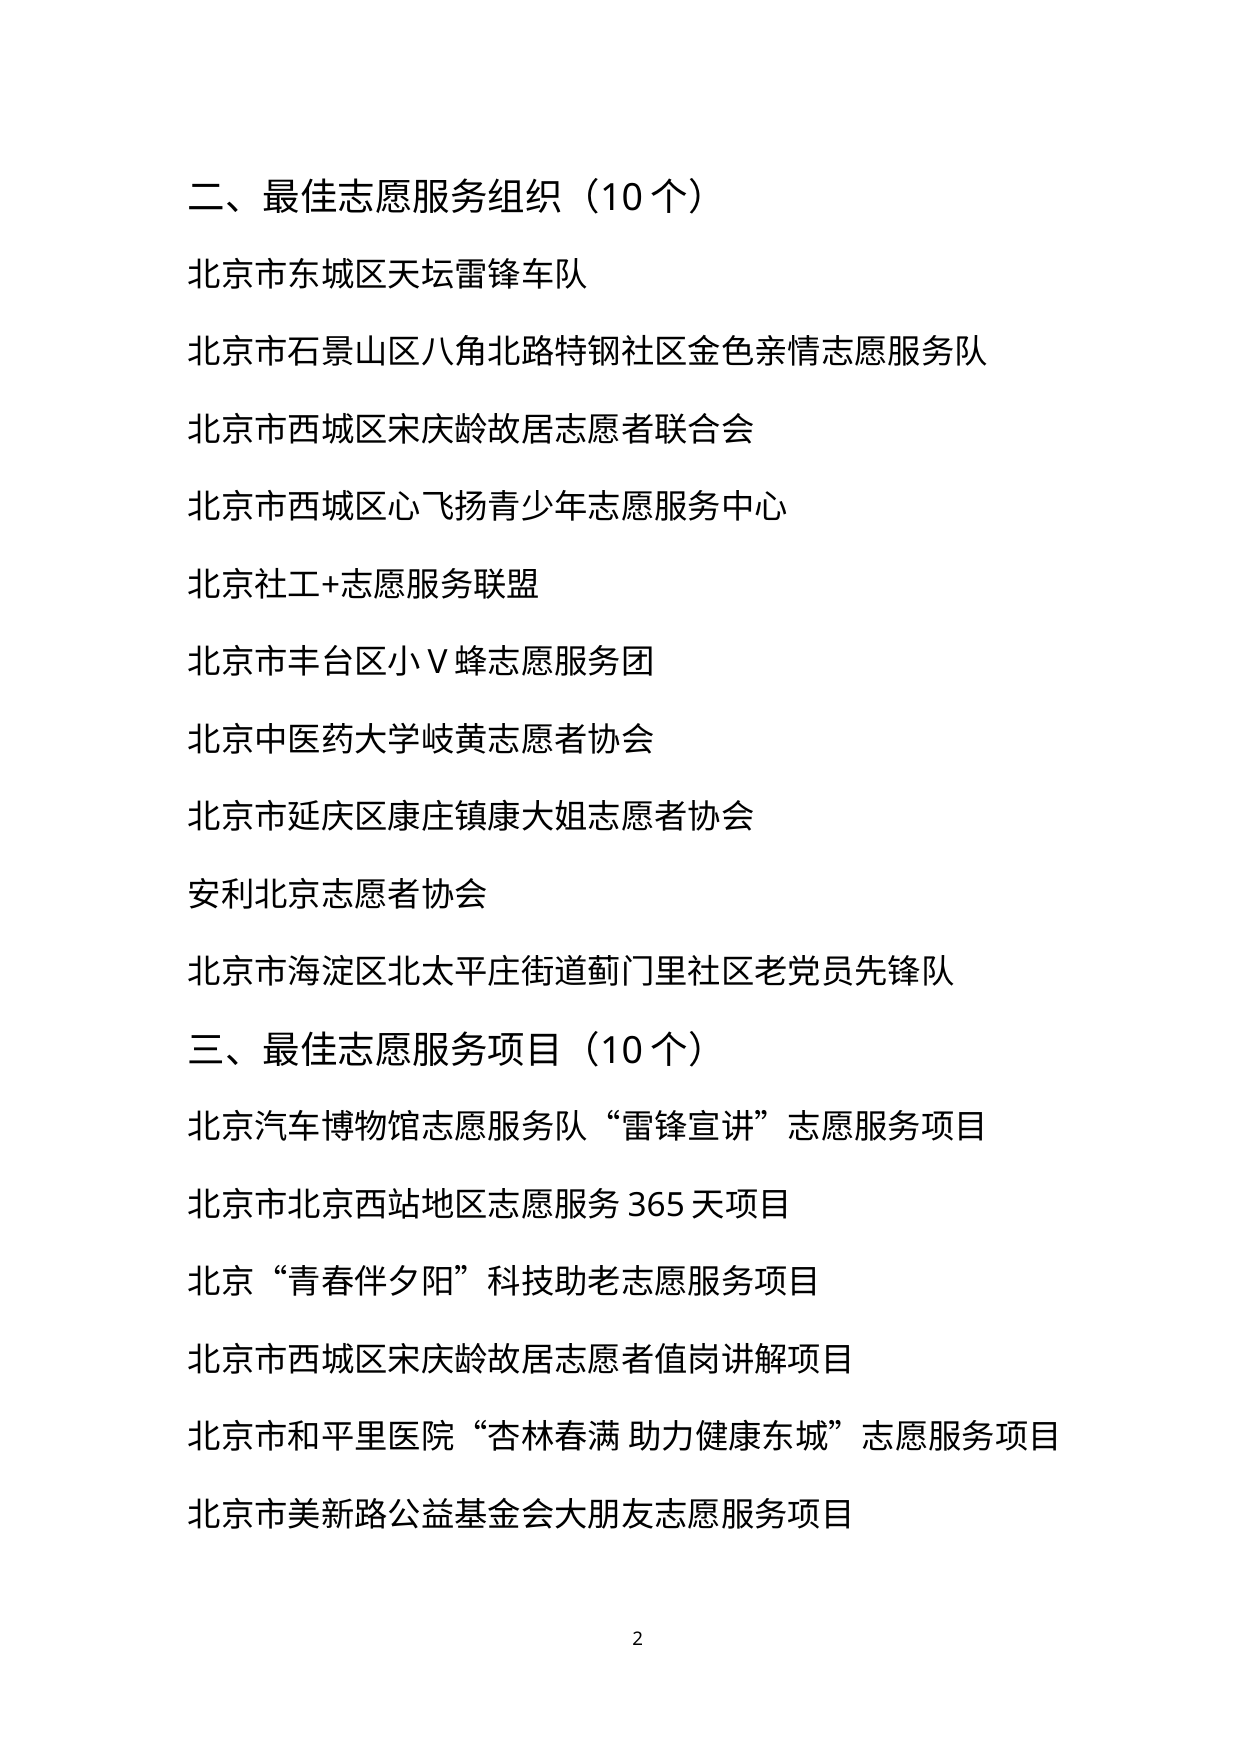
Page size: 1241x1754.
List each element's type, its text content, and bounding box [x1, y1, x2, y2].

text 三、最佳志愿服务项目（10个） [187, 1014, 1087, 1079]
text 北京汽车博物馆志愿服务队“雷锋宣讲”志愿服务项目 [187, 1092, 1087, 1157]
text 北京市海淀区北太平庄街道蓟门里社区老党员先锋队 [187, 937, 1087, 1002]
text 二、最佳志愿服务组织（10个） [187, 162, 1087, 227]
text 北京市和平里医院“杏林春满 助力健康东城”志愿服务项目 [187, 1402, 1087, 1467]
text 北京市西城区宋庆龄故居志愿者值岗讲解项目 [187, 1324, 1087, 1389]
text 北京中医药大学岐黄志愿者协会 [187, 704, 1087, 769]
text 北京社工+志愿服务联盟 [187, 549, 1087, 614]
text 北京市西城区宋庆龄故居志愿者联合会 [187, 394, 1087, 459]
text 北京市北京西站地区志愿服务365天项目 [187, 1169, 1087, 1234]
text 北京市美新路公益基金会大朋友志愿服务项目 [187, 1479, 1087, 1544]
text 北京“青春伴夕阳”科技助老志愿服务项目 [187, 1247, 1087, 1312]
text 北京市石景山区八角北路特钢社区金色亲情志愿服务队 [187, 317, 1087, 382]
text 北京市延庆区康庄镇康大姐志愿者协会 [187, 782, 1087, 847]
text 北京市东城区天坛雷锋车队 [187, 239, 1087, 304]
text 安利北京志愿者协会 [187, 859, 1087, 924]
text 北京市丰台区小V蜂志愿服务团 [187, 627, 1087, 692]
text 北京市西城区心飞扬青少年志愿服务中心 [187, 472, 1087, 537]
